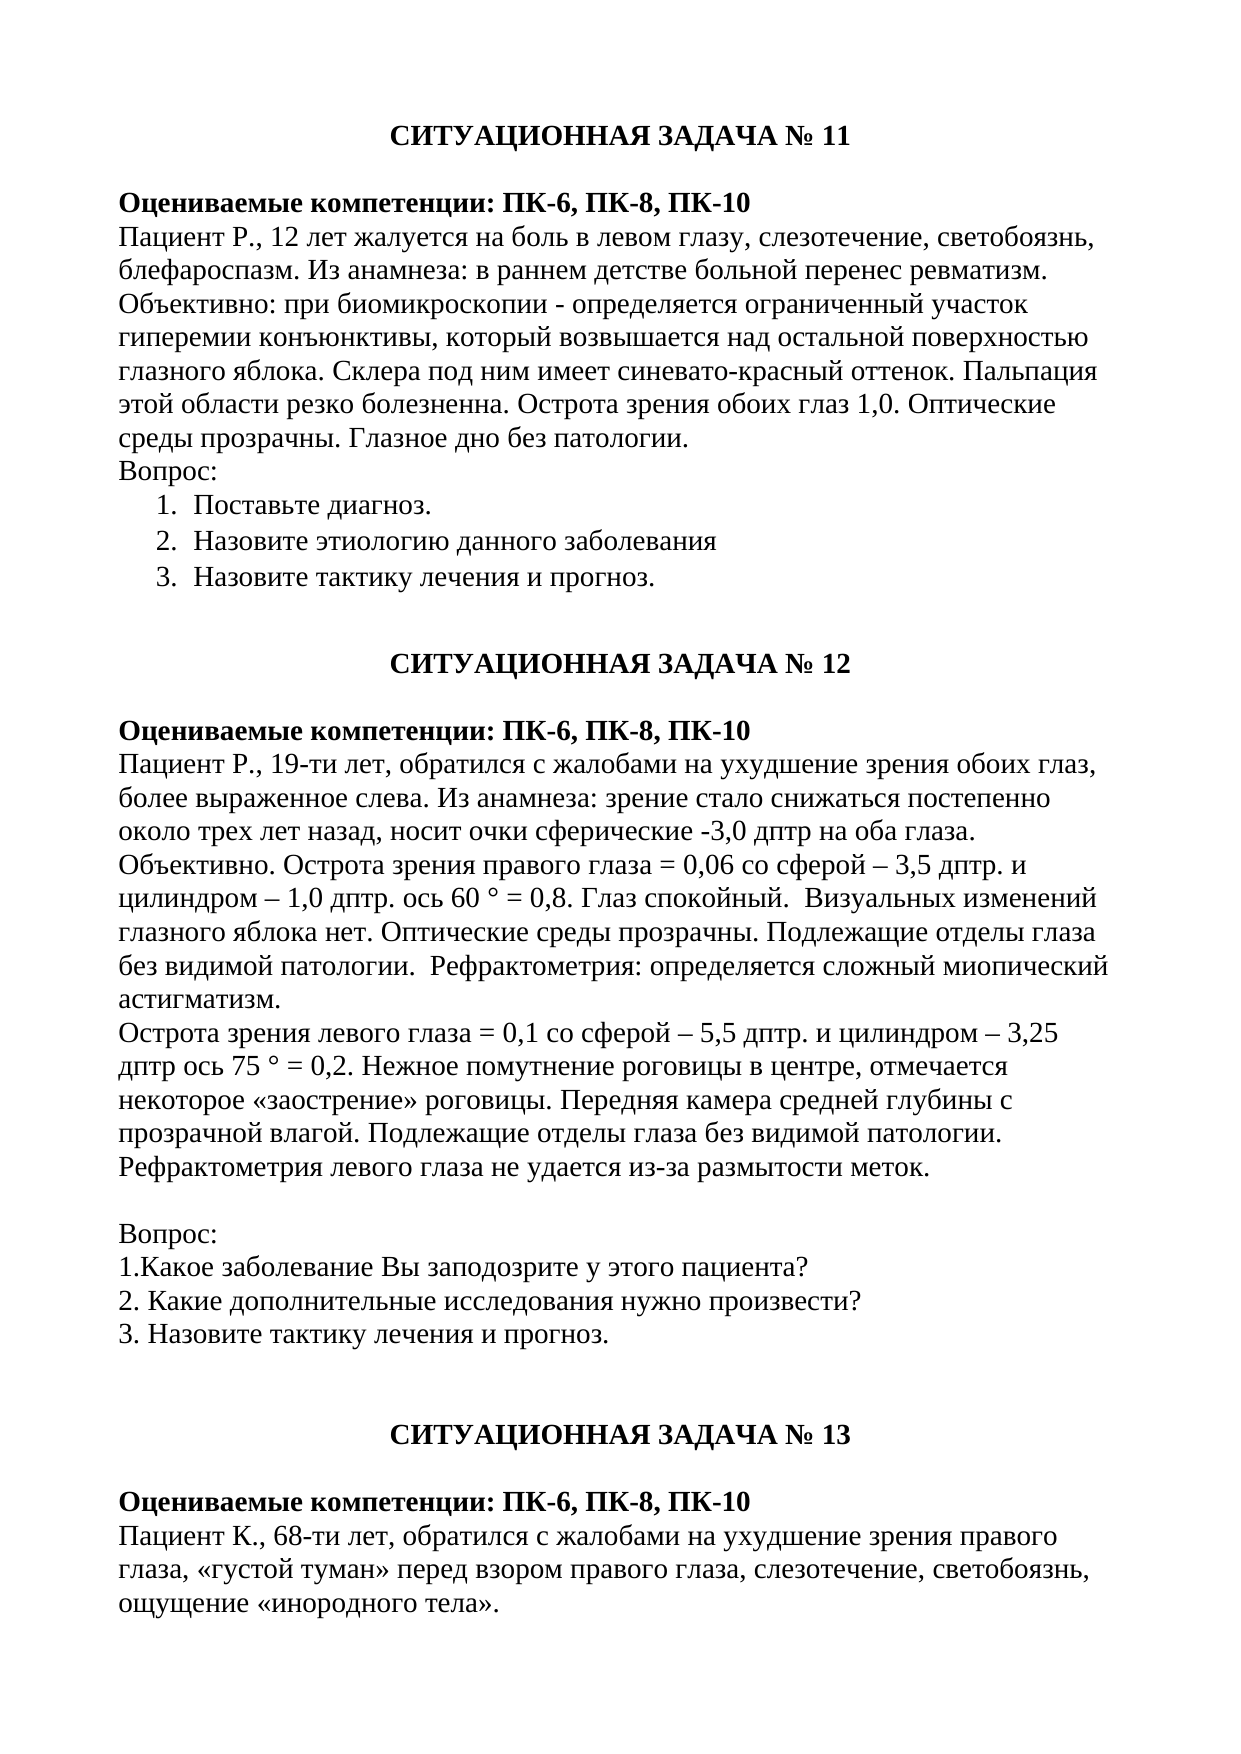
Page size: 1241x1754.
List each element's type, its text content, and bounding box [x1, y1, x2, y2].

text Объективно. Острота зрения правого глаза = 0,06 со сферой – 3,5 дптр. и цилиндром – 1,0 дптр. ось 60 ° = 0,8. Глаз спокойный. Визуальных изменений глазного яблока нет. Оптические среды прозрачны. Подлежащие отделы глаза без видимой патологии. Рефрактометрия: определяется сложный миопический астигматизм. [118, 847, 1122, 1015]
text СИТУАЦИОННАЯ ЗАДАЧА № 13 [118, 1417, 1122, 1451]
list Назовите этиологию данного заболевания [156, 523, 1122, 557]
list Назовите тактику лечения и прогноз. [156, 559, 1122, 593]
text Оцениваемые компетенции: ПК-6, ПК-8, ПК-10 [118, 185, 1122, 219]
text Пациент Р., 12 лет жалуется на боль в левом глазу, слезотечение, светобоязнь, блефароспазм. Из анамнеза: в раннем детстве больной перенес ревматизм. Объективно: при биомикроскопии - определяется ограниченный участок гиперемии конъюнктивы, который возвышается над остальной поверхностью глазного яблока. Склера под ним имеет синевато-красный оттенок. Пальпация этой области резко болезненна. Острота зрения обоих глаз 1,0. Оптические среды прозрачны. Глазное дно без патологии. [118, 219, 1122, 453]
text Оцениваемые компетенции: ПК-6, ПК-8, ПК-10 [118, 713, 1122, 746]
text СИТУАЦИОННАЯ ЗАДАЧА № 12 [118, 646, 1122, 679]
text СИТУАЦИОННАЯ ЗАДАЧА № 11 [118, 118, 1122, 152]
text Оцениваемые компетенции: ПК-6, ПК-8, ПК-10 [118, 1484, 1122, 1518]
text 2. Какие дополнительные исследования нужно произвести? [118, 1283, 1122, 1317]
text Пациент К., 68-ти лет, обратился с жалобами на ухудшение зрения правого глаза, «густой туман» перед взором правого глаза, слезотечение, светобоязнь, ощущение «инородного тела». [118, 1518, 1122, 1618]
text Острота зрения левого глаза = 0,1 со сферой – 5,5 дптр. и цилиндром – 3,25 дптр ось 75 ° = 0,2. Нежное помутнение роговицы в центре, отмечается некоторое «заострение» роговицы. Передняя камера средней глубины с прозрачной влагой. Подлежащие отделы глаза без видимой патологии. Рефрактометрия левого глаза не удается из-за размытости меток. [118, 1015, 1122, 1182]
text 3. Назовите тактику лечения и прогноз. [118, 1317, 1122, 1350]
list Поставьте диагноз. [156, 487, 1122, 521]
text Вопрос: [118, 453, 1122, 487]
text Вопрос: [118, 1216, 1122, 1249]
text Пациент Р., 19-ти лет, обратился с жалобами на ухудшение зрения обоих глаз, более выраженное слева. Из анамнеза: зрение стало снижаться постепенно около трех лет назад, носит очки сферические -3,0 дптр на оба глаза. [118, 746, 1122, 847]
text 1.Какое заболевание Вы заподозрите у этого пациента? [118, 1249, 1122, 1283]
